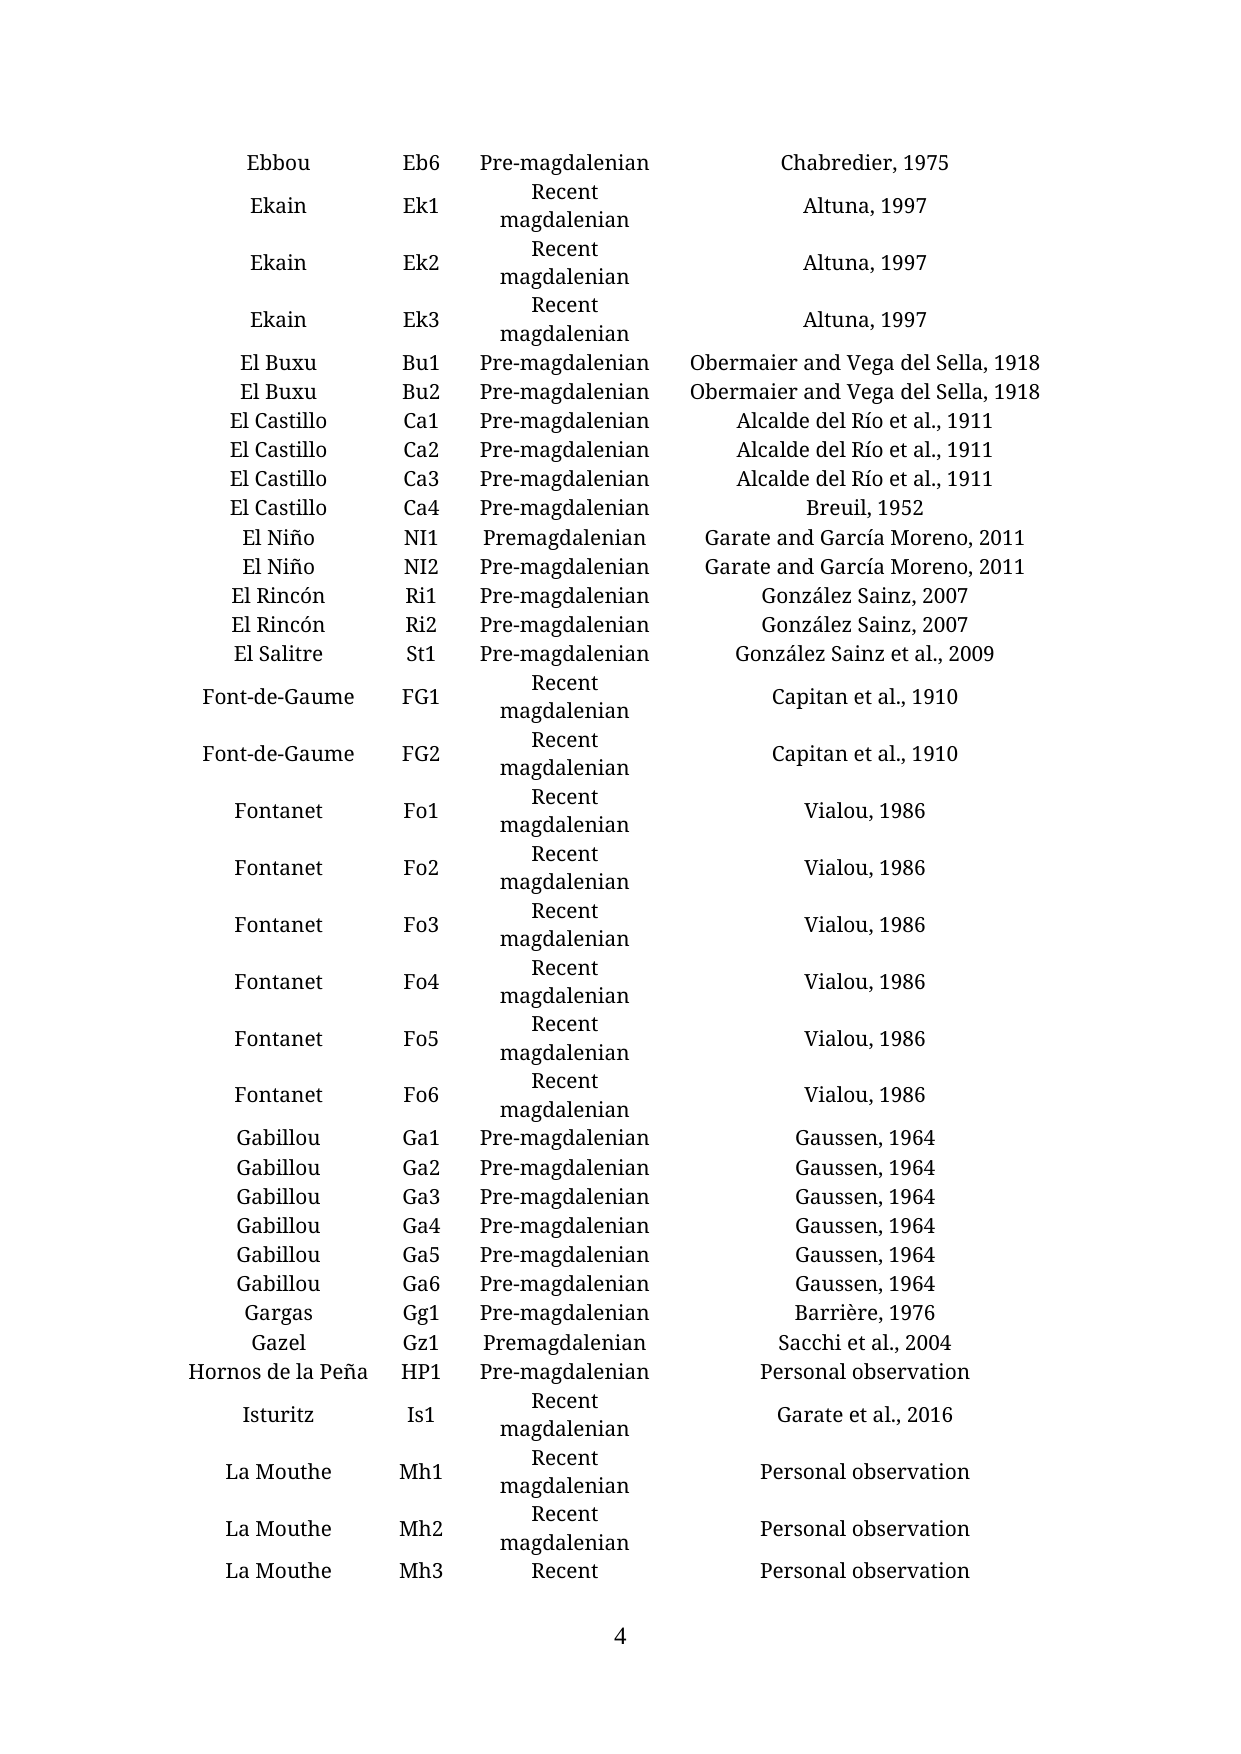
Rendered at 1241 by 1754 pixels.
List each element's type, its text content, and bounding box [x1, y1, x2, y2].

table_cell Pre-magdalenian [463, 1240, 667, 1269]
table_cell Recent magdalenian [463, 291, 667, 347]
table_cell Font-de-Gaume [177, 725, 379, 782]
table_cell El Buxu [177, 348, 379, 377]
table_cell Alcalde del Río et al., 1911 [667, 435, 1063, 464]
table_cell Ri1 [380, 581, 462, 610]
table_cell Pre-magdalenian [463, 435, 667, 464]
table_cell Recent magdalenian [463, 839, 667, 896]
table_cell Hornos de la Peña [177, 1357, 379, 1386]
table_cell Gaussen, 1964 [667, 1240, 1063, 1269]
table_cell Gargas [177, 1298, 379, 1327]
table_cell Vialou, 1986 [667, 896, 1063, 953]
table_cell La Mouthe [177, 1443, 379, 1499]
table_cell Ek3 [380, 291, 462, 347]
table_cell Pre-magdalenian [463, 1211, 667, 1240]
table_cell Ca1 [380, 406, 462, 435]
table_cell Pre-magdalenian [463, 581, 667, 610]
table_cell Bu2 [380, 377, 462, 406]
table_cell Fontanet [177, 1066, 379, 1123]
table_cell Recent magdalenian [463, 1010, 667, 1066]
table_cell El Niño [177, 552, 379, 581]
table_cell Fo3 [380, 896, 462, 953]
table_cell El Castillo [177, 435, 379, 464]
table_cell Vialou, 1986 [667, 953, 1063, 1009]
table_cell Alcalde del Río et al., 1911 [667, 406, 1063, 435]
table_cell Pre-magdalenian [463, 1357, 667, 1386]
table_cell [667, 1556, 1063, 1586]
table_cell Barrière, 1976 [667, 1298, 1063, 1327]
table_cell Gg1 [380, 1298, 462, 1327]
table_cell El Castillo [177, 493, 379, 522]
table_cell Pre-magdalenian [463, 1153, 667, 1182]
table_cell Vialou, 1986 [667, 1066, 1063, 1123]
table_cell Gaussen, 1964 [667, 1269, 1063, 1298]
table_cell González Sainz, 2007 [667, 581, 1063, 610]
table_cell Isturitz [177, 1386, 379, 1443]
table_cell El Castillo [177, 406, 379, 435]
table_cell Recent magdalenian [463, 782, 667, 839]
table_cell González Sainz et al., 2009 [667, 639, 1063, 668]
table_cell González Sainz, 2007 [667, 610, 1063, 639]
table_cell Ga4 [380, 1211, 462, 1240]
table_cell Pre-magdalenian [463, 1298, 667, 1327]
table_cell Ek1 [380, 177, 462, 234]
table_cell Recent magdalenian [463, 1443, 667, 1499]
table_cell Personal observation [667, 1443, 1063, 1499]
table_cell Recent magdalenian [463, 1500, 667, 1556]
table_cell Sacchi et al., 2004 [667, 1328, 1063, 1357]
table_cell FG2 [380, 725, 462, 782]
table_cell Mh3 [380, 1556, 462, 1586]
table_cell Recent magdalenian [463, 1386, 667, 1443]
table_cell Capitan et al., 1910 [667, 725, 1063, 782]
table_cell Gabillou [177, 1153, 379, 1182]
table_cell La Mouthe [177, 1556, 379, 1586]
table_cell Recent magdalenian [463, 668, 667, 725]
table_cell Recent magdalenian [463, 177, 667, 234]
table_cell Fo2 [380, 839, 462, 896]
table_cell Ga6 [380, 1269, 462, 1298]
table_cell NI2 [380, 552, 462, 581]
table_cell Recent magdalenian [463, 234, 667, 291]
table_cell Ekain [177, 234, 379, 291]
table_cell Alcalde del Río et al., 1911 [667, 464, 1063, 493]
table_cell Pre-magdalenian [463, 1182, 667, 1211]
table_cell HP1 [380, 1357, 462, 1386]
table_cell Garate and García Moreno, 2011 [667, 523, 1063, 552]
table_cell El Salitre [177, 639, 379, 668]
table_cell El Niño [177, 523, 379, 552]
table_cell Pre-magdalenian [463, 610, 667, 639]
table_cell El Rincón [177, 610, 379, 639]
table_cell Mh2 [380, 1500, 462, 1556]
table_cell Premagdalenian [463, 1328, 667, 1357]
table_cell Ga1 [380, 1123, 462, 1152]
table_cell Ri2 [380, 610, 462, 639]
table_cell Gz1 [380, 1328, 462, 1357]
table_cell Is1 [380, 1386, 462, 1443]
table_cell Obermaier and Vega del Sella, 1918 [667, 348, 1063, 377]
table_cell Pre-magdalenian [463, 552, 667, 581]
table_cell Fontanet [177, 953, 379, 1009]
table_cell Fo6 [380, 1066, 462, 1123]
table_cell Ek2 [380, 234, 462, 291]
table_cell Gazel [177, 1328, 379, 1357]
table_cell Pre-magdalenian [463, 493, 667, 522]
table_cell Altuna, 1997 [667, 234, 1063, 291]
table_cell Ebbou [177, 148, 379, 177]
table_cell Pre-magdalenian [463, 639, 667, 668]
table_cell Gabillou [177, 1240, 379, 1269]
table_cell Fo4 [380, 953, 462, 1009]
table_cell NI1 [380, 523, 462, 552]
table_cell La Mouthe [177, 1500, 379, 1556]
table_cell Personal observation [667, 1500, 1063, 1556]
table_cell Gaussen, 1964 [667, 1153, 1063, 1182]
table_cell Altuna, 1997 [667, 291, 1063, 347]
table_cell Pre-magdalenian [463, 148, 667, 177]
table_cell Gaussen, 1964 [667, 1123, 1063, 1152]
table_cell Fo1 [380, 782, 462, 839]
table_cell Recent magdalenian [463, 896, 667, 953]
table_cell Recent magdalenian [463, 725, 667, 782]
table_cell Gaussen, 1964 [667, 1211, 1063, 1240]
table_cell Ekain [177, 177, 379, 234]
table_cell Obermaier and Vega del Sella, 1918 [667, 377, 1063, 406]
table_cell Capitan et al., 1910 [667, 668, 1063, 725]
table_cell Premagdalenian [463, 523, 667, 552]
table_cell Gabillou [177, 1211, 379, 1240]
table_cell Gabillou [177, 1182, 379, 1211]
table_cell Pre-magdalenian [463, 406, 667, 435]
table_cell St1 [380, 639, 462, 668]
table_cell Bu1 [380, 348, 462, 377]
table_cell El Rincón [177, 581, 379, 610]
table_cell Garate et al., 2016 [667, 1386, 1063, 1443]
table_cell Font-de-Gaume [177, 668, 379, 725]
table_cell Personal observation [667, 1357, 1063, 1386]
table_cell Recent magdalenian [463, 953, 667, 1009]
table_cell Altuna, 1997 [667, 177, 1063, 234]
table_cell Pre-magdalenian [463, 1123, 667, 1152]
table_cell Recent magdalenian [463, 1556, 667, 1586]
table_cell El Buxu [177, 377, 379, 406]
table_cell Pre-magdalenian [463, 348, 667, 377]
table_cell FG1 [380, 668, 462, 725]
table_cell Fontanet [177, 782, 379, 839]
table_cell Fontanet [177, 896, 379, 953]
table_cell Mh1 [380, 1443, 462, 1499]
table_cell Gabillou [177, 1269, 379, 1298]
table_cell Ca4 [380, 493, 462, 522]
table_cell El Castillo [177, 464, 379, 493]
table_cell Gaussen, 1964 [667, 1182, 1063, 1211]
table_cell Ca2 [380, 435, 462, 464]
table_cell Gabillou [177, 1123, 379, 1152]
table_cell Ca3 [380, 464, 462, 493]
table_cell Breuil, 1952 [667, 493, 1063, 522]
table_cell Recent magdalenian [463, 1066, 667, 1123]
table_cell Fontanet [177, 839, 379, 896]
table_cell Vialou, 1986 [667, 782, 1063, 839]
table_cell Fo5 [380, 1010, 462, 1066]
table_cell Pre-magdalenian [463, 1269, 667, 1298]
table_cell Pre-magdalenian [463, 464, 667, 493]
table_cell Ekain [177, 291, 379, 347]
table_cell Ga2 [380, 1153, 462, 1182]
table_cell Ga5 [380, 1240, 462, 1269]
table_cell Eb6 [380, 148, 462, 177]
table_cell Vialou, 1986 [667, 839, 1063, 896]
table_cell Pre-magdalenian [463, 377, 667, 406]
table_cell Garate and García Moreno, 2011 [667, 552, 1063, 581]
table_cell Ga3 [380, 1182, 462, 1211]
table_cell Chabredier, 1975 [667, 148, 1063, 177]
table_cell Fontanet [177, 1010, 379, 1066]
table_cell Vialou, 1986 [667, 1010, 1063, 1066]
